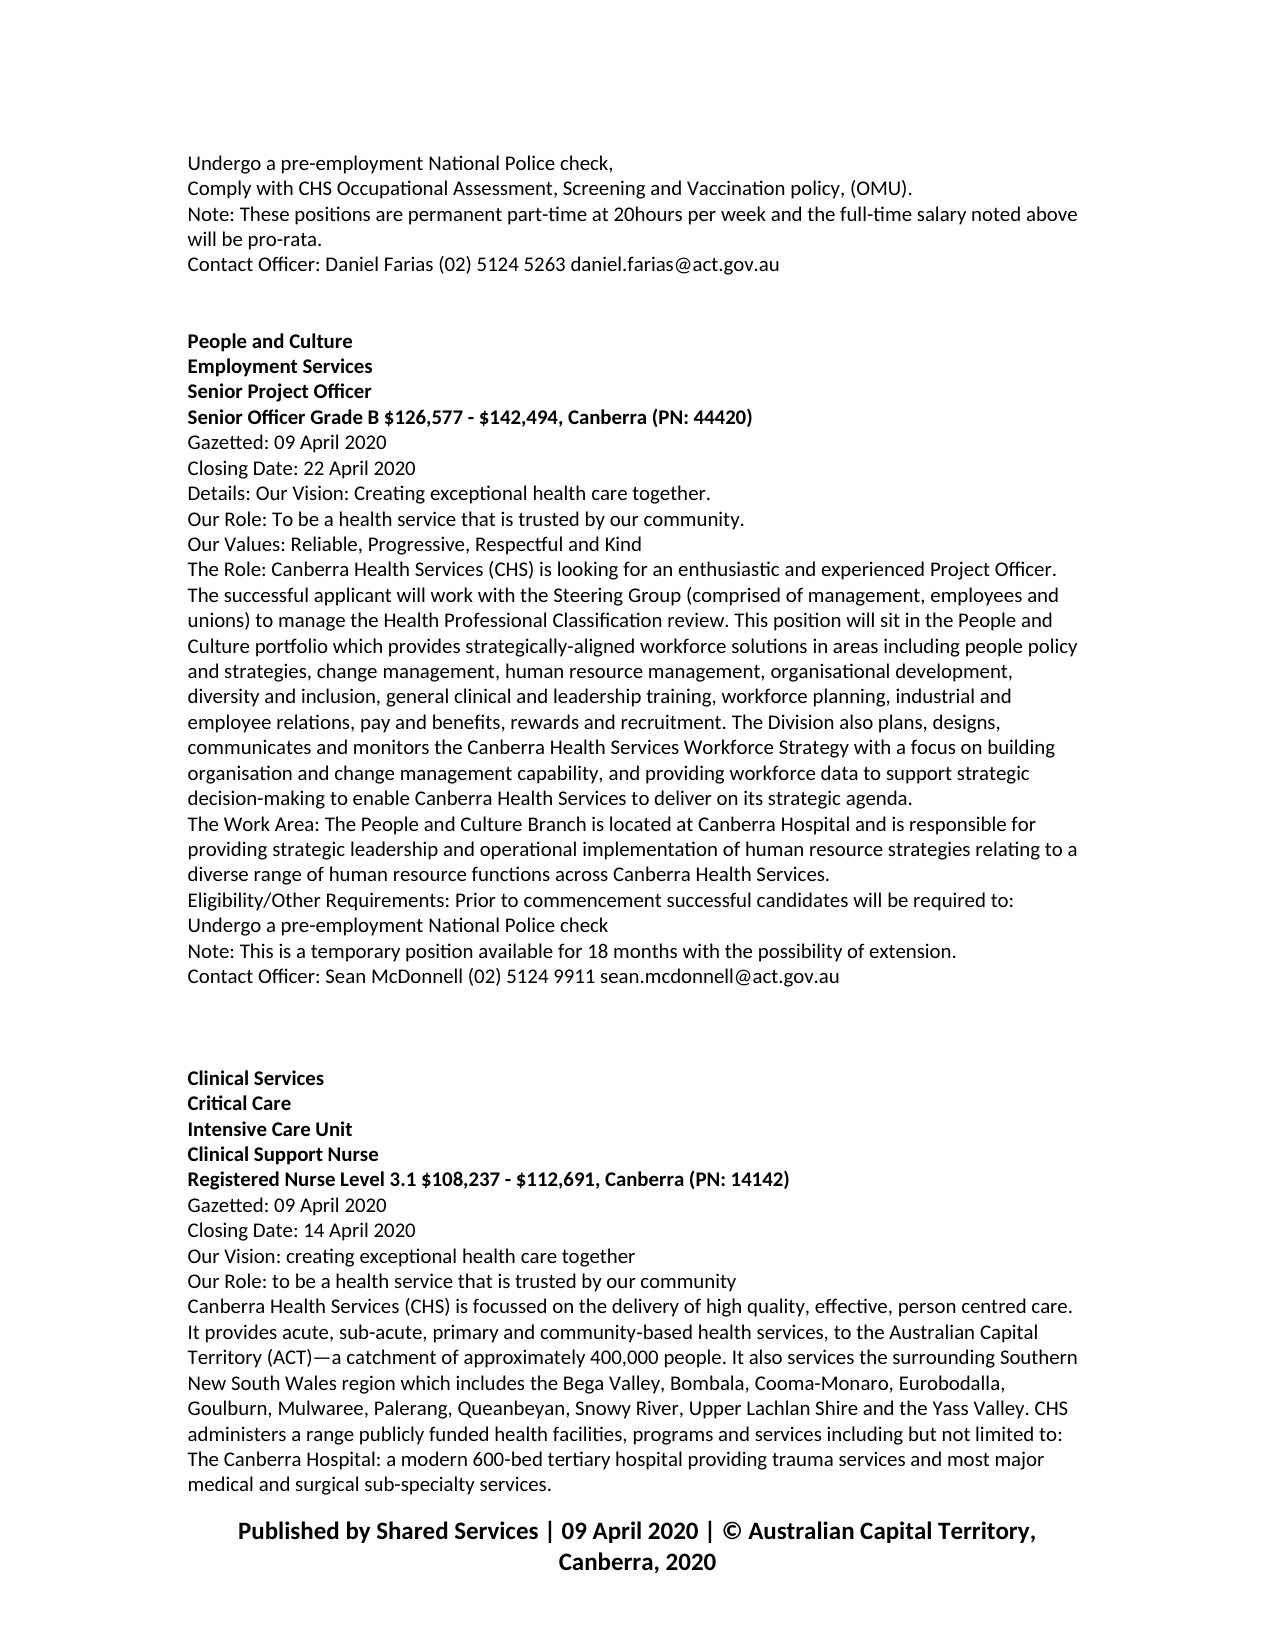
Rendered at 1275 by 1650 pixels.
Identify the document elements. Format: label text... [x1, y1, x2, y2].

text Contact Officer: Daniel Farias (02) 5124 5263 daniel.farias@act.gov.au [187, 252, 1087, 277]
text Senior Officer Grade B $126,577 - $142,494, Canberra (PN: 44420) [187, 404, 1087, 429]
text Our Role: To be a health service that is trusted by our community. [187, 506, 1087, 531]
text Note: This is a temporary position available for 18 months with the possibility of extension. [187, 938, 1087, 963]
text Undergo a pre-employment National Police check [187, 912, 1087, 938]
text Undergo a pre-employment National Police check, [187, 150, 1087, 175]
text Gazetted: 09 April 2020 [187, 1192, 1087, 1217]
text Contact Officer: Sean McDonnell (02) 5124 9911 sean.mcdonnell@act.gov.au [187, 963, 1087, 989]
text Clinical Services [187, 1065, 1087, 1090]
text Critical Care [187, 1090, 1087, 1116]
text Employment Services [187, 353, 1087, 379]
text Our Role: to be a health service that is trusted by our community [187, 1268, 1087, 1294]
text Closing Date: 22 April 2020 [187, 455, 1087, 480]
text The Role: Canberra Health Services (CHS) is looking for an enthusiastic and experienced Project Officer. The successful applicant will work with the Steering Group (comprised of management, employees and unions) to manage the Health Professional Classification review. This position will sit in the People and Culture portfolio which provides strategically-aligned workforce solutions in areas including people policy and strategies, change management, human resource management, organisational development, diversity and inclusion, general clinical and leadership training, workforce planning, industrial and employee relations, pay and benefits, rewards and recruitment. The Division also plans, designs, communicates and monitors the Canberra Health Services Workforce Strategy with a focus on building organisation and change management capability, and providing workforce data to support strategic decision-making to enable Canberra Health Services to deliver on its strategic agenda. [187, 557, 1087, 811]
text Our Values: Reliable, Progressive, Respectful and Kind [187, 531, 1087, 557]
text Senior Project Officer [187, 379, 1087, 404]
text The Canberra Hospital: a modern 600-bed tertiary hospital providing trauma services and most major medical and surgical sub-specialty services. [187, 1446, 1087, 1497]
text People and Culture [187, 328, 1087, 353]
text Gazetted: 09 April 2020 [187, 429, 1087, 455]
text Our Vision: creating exceptional health care together [187, 1243, 1087, 1268]
text Clinical Support Nurse [187, 1141, 1087, 1167]
text Closing Date: 14 April 2020 [187, 1217, 1087, 1243]
text Details: Our Vision: Creating exceptional health care together. [187, 480, 1087, 506]
text Eligibility/Other Requirements: Prior to commencement successful candidates will be required to: [187, 887, 1087, 912]
text Registered Nurse Level 3.1 $108,237 - $112,691, Canberra (PN: 14142) [187, 1167, 1087, 1192]
text Intensive Care Unit [187, 1116, 1087, 1141]
text Canberra Health Services (CHS) is focussed on the delivery of high quality, effective, person centred care. It provides acute, sub-acute, primary and community‐based health services, to the Australian Capital Territory (ACT)—a catchment of approximately 400,000 people. It also services the surrounding Southern New South Wales region which includes the Bega Valley, Bombala, Cooma-Monaro, Eurobodalla, Goulburn, Mulwaree, Palerang, Queanbeyan, Snowy River, Upper Lachlan Shire and the Yass Valley. CHS administers a range publicly funded health facilities, programs and services including but not limited to: [187, 1294, 1087, 1446]
text Comply with CHS Occupational Assessment, Screening and Vaccination policy, (OMU). [187, 175, 1087, 201]
text Note: These positions are permanent part-time at 20hours per week and the full-time salary noted above will be pro-rata. [187, 201, 1087, 252]
text The Work Area: The People and Culture Branch is located at Canberra Hospital and is responsible for providing strategic leadership and operational implementation of human resource strategies relating to a diverse range of human resource functions across Canberra Health Services. [187, 811, 1087, 887]
